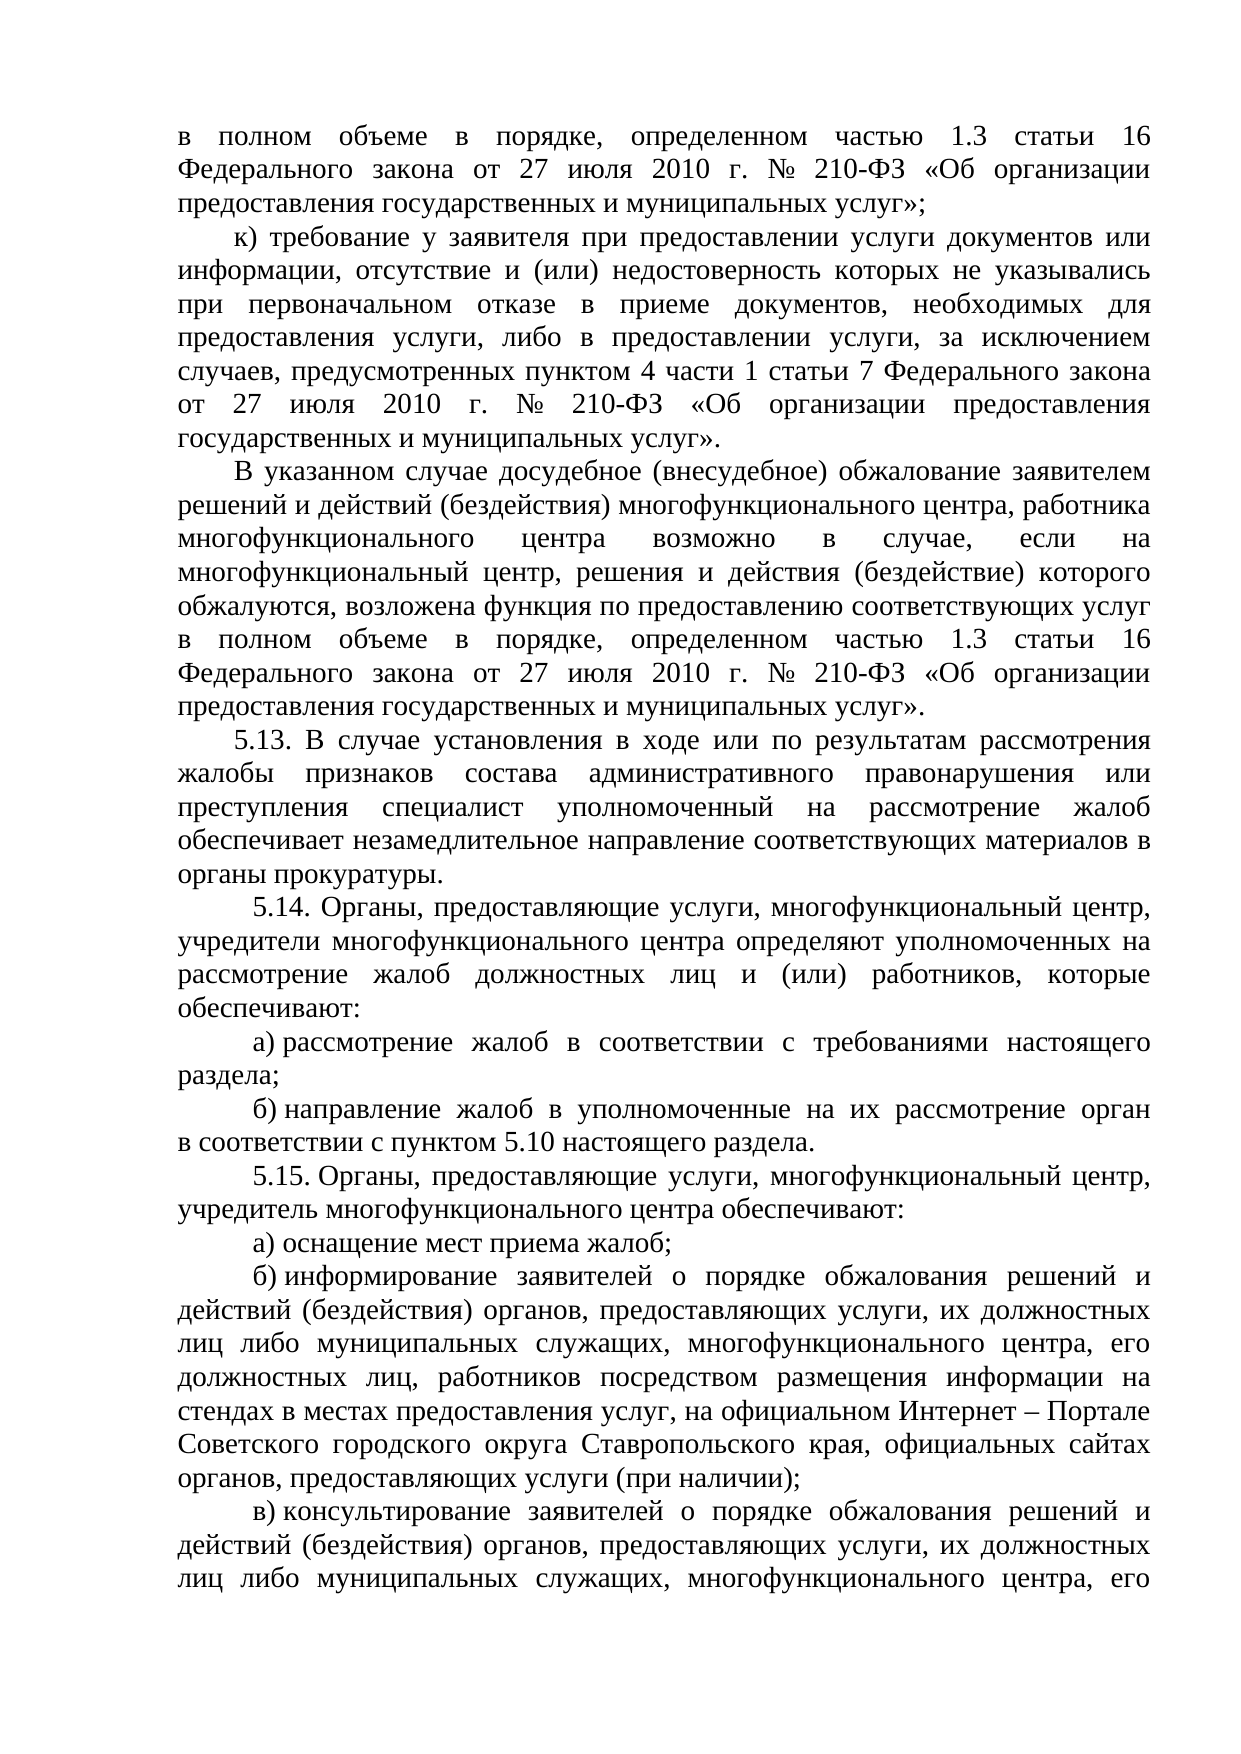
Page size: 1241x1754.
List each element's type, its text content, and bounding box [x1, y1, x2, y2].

text 5.14. Органы, предоставляющие услуги, многофункциональный центр, учредители многофункционального центра определяют уполномоченных на рассмотрение жалоб должностных лиц и (или) работников, которые обеспечивают: [177, 889, 1152, 1024]
text а) оснащение мест приема жалоб; [177, 1225, 1152, 1258]
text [177, 1493, 1152, 1594]
text 5.13. В случае установления в ходе или по результатам рассмотрения жалобы признаков состава административного правонарушения или преступления специалист уполномоченный на рассмотрение жалоб обеспечивает незамедлительное направление соответствующих материалов в органы прокуратуры. [177, 722, 1152, 889]
text б) информирование заявителей о порядке обжалования решений и действий (бездействия) органов, предоставляющих услуги, их должностных лиц либо муниципальных служащих, многофункционального центра, его должностных лиц, работников посредством размещения информации на стендах в местах предоставления услуг, на официальном Интернет – Портале Советского городского округа Ставропольского края, официальных сайтах органов, предоставляющих услуги (при наличии); [177, 1258, 1152, 1493]
text а) рассмотрение жалоб в соответствии с требованиями настоящего раздела; [177, 1024, 1152, 1091]
text б) направление жалоб в уполномоченные на их рассмотрение орган в соответствии с пунктом 5.10 настоящего раздела. [177, 1091, 1152, 1158]
text В указанном случае досудебное (внесудебное) обжалование заявителем решений и действий (бездействия) многофункционального центра, работника многофункционального центра возможно в случае, если на многофункциональный центр, решения и действия (бездействие) которого обжалуются, возложена функция по предоставлению соответствующих услуг в полном объеме в порядке, определенном частью 1.3 статьи 16 Федерального закона от 27 июля 2010 г. № 210-ФЗ «Об организации предоставления государственных и муниципальных услуг». [177, 453, 1152, 722]
text 5.15. Органы, предоставляющие услуги, многофункциональный центр, учредитель многофункционального центра обеспечивают: [177, 1158, 1152, 1225]
text к) требование у заявителя при предоставлении услуги документов или информации, отсутствие и (или) недостоверность которых не указывались при первоначальном отказе в приеме документов, необходимых для предоставления услуги, либо в предоставлении услуги, за исключением случаев, предусмотренных пунктом 4 части 1 статьи 7 Федерального закона от 27 июля 2010 г. № 210-ФЗ «Об организации предоставления государственных и муниципальных услуг». [177, 219, 1152, 453]
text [177, 118, 1152, 219]
